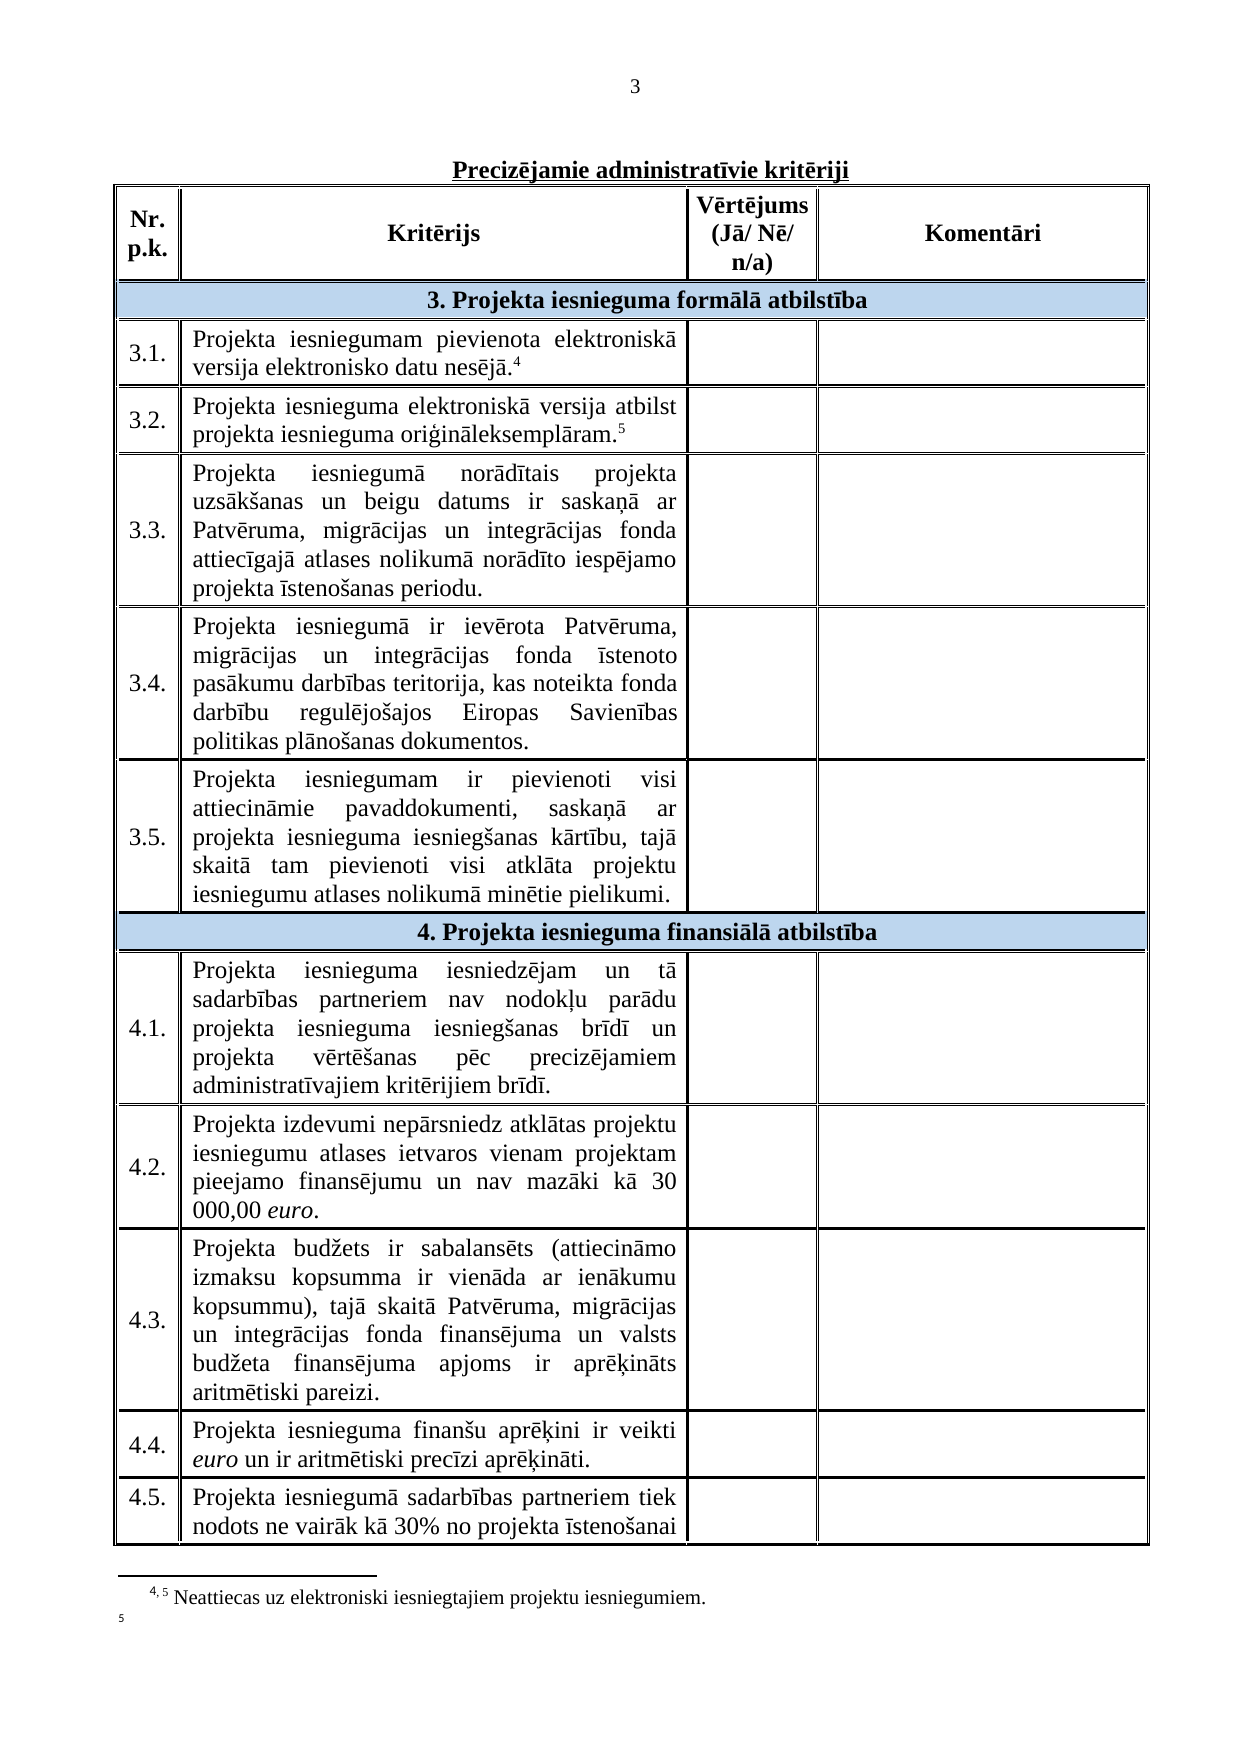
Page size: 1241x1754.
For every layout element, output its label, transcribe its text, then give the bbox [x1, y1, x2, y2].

table_cell 3.2. [117, 384, 178, 451]
table_cell 4.1. [117, 949, 178, 1102]
table_cell Projekta iesnieguma finanšu aprēķini ir veikti euro un ir aritmētiski precīzi aprēķināti. [182, 1412, 686, 1476]
table_cell [689, 388, 816, 451]
table_cell [689, 761, 816, 911]
table_cell [689, 1230, 816, 1409]
table_cell [689, 608, 816, 758]
table_cell [819, 451, 1147, 604]
table_cell Projekta iesniegumā ir ievērota Patvēruma, migrācijas un integrācijas fonda īstenoto pasākumu darbības teritorija, kas noteikta fonda darbību regulējošajos Eiropas Savienības politikas plānošanas dokumentos. [182, 608, 686, 758]
table_cell [689, 1412, 816, 1476]
table_cell [819, 949, 1147, 1102]
table_cell 3. Projekta iesnieguma formālā atbilstība [117, 279, 1147, 317]
table_cell [819, 1103, 1147, 1227]
table_cell 4. Projekta iesnieguma finansiālā atbilstība [117, 911, 1147, 949]
table_cell 3.3. [117, 451, 178, 604]
table_cell [818, 1476, 1147, 1543]
table_cell 3.1. [117, 318, 178, 384]
table_cell Projekta iesniegumā norādītais projekta uzsākšanas un beigu datums ir saskaņā ar Patvēruma, migrācijas un integrācijas fonda attiecīgajā atlases nolikumā norādīto iespējamo projekta īstenošanas periodu. [182, 455, 686, 604]
table_cell 3.5. [115, 758, 178, 911]
table_cell 4.5. [117, 1476, 180, 1543]
text Precizējamie administratīvie kritēriji [118, 155, 1152, 183]
table_cell [819, 1409, 1147, 1476]
table_cell Projekta iesniegumam pievienota elektroniskā versija elektronisko datu nesējā. [182, 321, 686, 384]
table_cell [819, 318, 1147, 384]
table_cell [687, 1479, 817, 1543]
table_cell Projekta iesnieguma iesniedzējam un tā sadarbības partneriem nav nodokļu parādu projekta iesnieguma iesniegšanas brīdī un projekta vērtēšanas pēc precizējamiem administratīvajiem kritērijiem brīdī. [182, 953, 686, 1102]
table_cell Projekta iesniegumam ir pievienoti visi attiecināmie pavaddokumenti, saskaņā ar projekta iesnieguma iesniegšanas kārtību, tajā skaitā tam pievienoti visi atklāta projektu iesniegumu atlases nolikumā minētie pielikumi. [182, 761, 686, 911]
table_cell [819, 758, 1148, 911]
table_cell [689, 455, 816, 604]
table_cell [689, 321, 816, 384]
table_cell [180, 1479, 687, 1543]
table_cell [689, 953, 816, 1102]
table_header Kritērijs [180, 185, 687, 279]
table_cell [819, 1227, 1147, 1409]
table_header Komentāri [818, 187, 1147, 279]
table_cell Projekta budžets ir sabalansēts (attiecināmo izmaksu kopsumma ir vienāda ar ienākumu kopsummu), tajā skaitā Patvēruma, migrācijas un integrācijas fonda finansējuma un valsts budžeta finansējuma apjoms ir aprēķināts aritmētiski pareizi. [182, 1230, 686, 1409]
table_cell 4.4. [117, 1409, 178, 1476]
table_cell Projekta izdevumi nepārsniedz atklātas projektu iesniegumu atlases ietvaros vienam projektam pieejamo finansējumu un nav mazāki kā 30 000,00 euro. [182, 1106, 686, 1227]
table_header Nr. p.k. [117, 185, 180, 279]
table_cell Projekta iesnieguma elektroniskā versija atbilst projekta iesnieguma oriģināleksemplāram. [182, 388, 686, 451]
table_cell [819, 605, 1147, 758]
table_cell 4.2. [117, 1103, 178, 1227]
table_cell [819, 384, 1147, 451]
table_cell 4.3. [117, 1227, 178, 1409]
table_cell 3.4. [117, 605, 178, 758]
table_cell [689, 1106, 816, 1227]
table_header Vērtējums (Jā/ Nē/ n/a) [687, 187, 817, 279]
